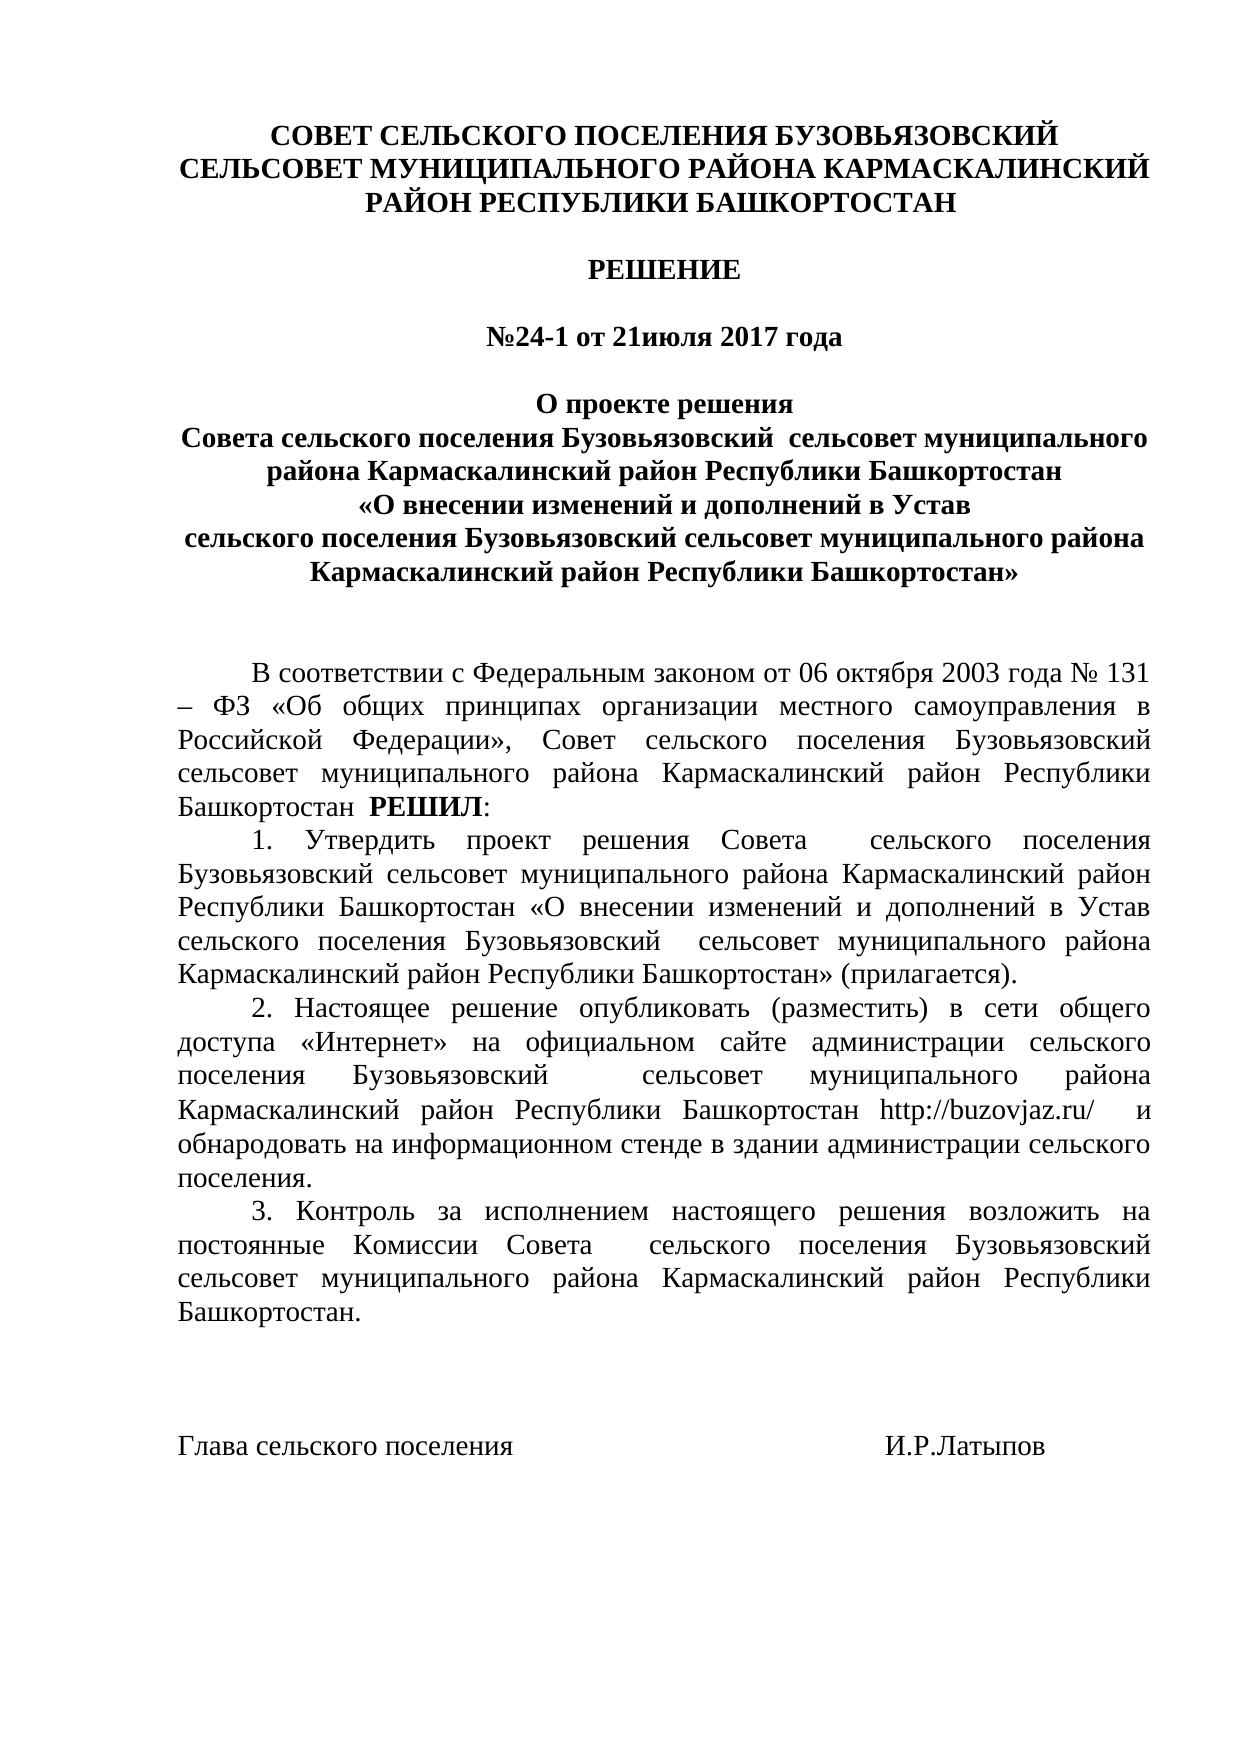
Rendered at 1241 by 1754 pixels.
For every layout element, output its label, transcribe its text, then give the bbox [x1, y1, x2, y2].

text О проекте решения [177, 386, 1152, 420]
text «О внесении изменений и дополнений в Устав [177, 487, 1152, 521]
text 1. Утвердить проект решения Совета сельского поселения Бузовьязовский сельсовет муниципального района Кармаскалинский район Республики Башкортостан «О внесении изменений и дополнений в Устав сельского поселения Бузовьязовский сельсовет муниципального района Кармаскалинский район Республики Башкортостан» (прилагается). [177, 822, 1152, 990]
text 2. Настоящее решение опубликовать (разместить) в сети общего доступа «Интернет» на официальном сайте администрации сельского поселения Бузовьязовский сельсовет муниципального района Кармаскалинский район Республики Башкортостан http://buzovjaz.ru/ и обнародовать на информационном стенде в здании администрации сельского поселения. [177, 990, 1152, 1193]
text Глава сельского поселения И.Р.Латыпов [177, 1428, 1152, 1462]
text В соответствии с Федеральным законом от 06 октября 2003 года № 131 – ФЗ «Об общих принципах организации местного самоуправления в Российской Федерации», Совет сельского поселения Бузовьязовский сельсовет муниципального района Кармаскалинский район Республики Башкортостан РЕШИЛ: [177, 655, 1152, 822]
text сельского поселения Бузовьязовский сельсовет муниципального района Кармаскалинский район Республики Башкортостан» [177, 521, 1152, 588]
text СОВЕТ СЕЛЬСКОГО ПОСЕЛЕНИЯ БУЗОВЬЯЗОВСКИЙ СЕЛЬСОВЕТ МУНИЦИПАЛЬНОГО РАЙОНА КАРМАСКАЛИНСКИЙ РАЙОН РЕСПУБЛИКИ БАШКОРТОСТАН РЕШЕНИЕ №24-1 от 21июля 2017 года [177, 118, 1152, 353]
text Совета сельского поселения Бузовьязовский сельсовет муниципального района Кармаскалинский район Республики Башкортостан [177, 420, 1152, 487]
text 3. Контроль за исполнением настоящего решения возложить на постоянные Комиссии Совета сельского поселения Бузовьязовский сельсовет муниципального района Кармаскалинский район Республики Башкортостан. [177, 1193, 1152, 1328]
